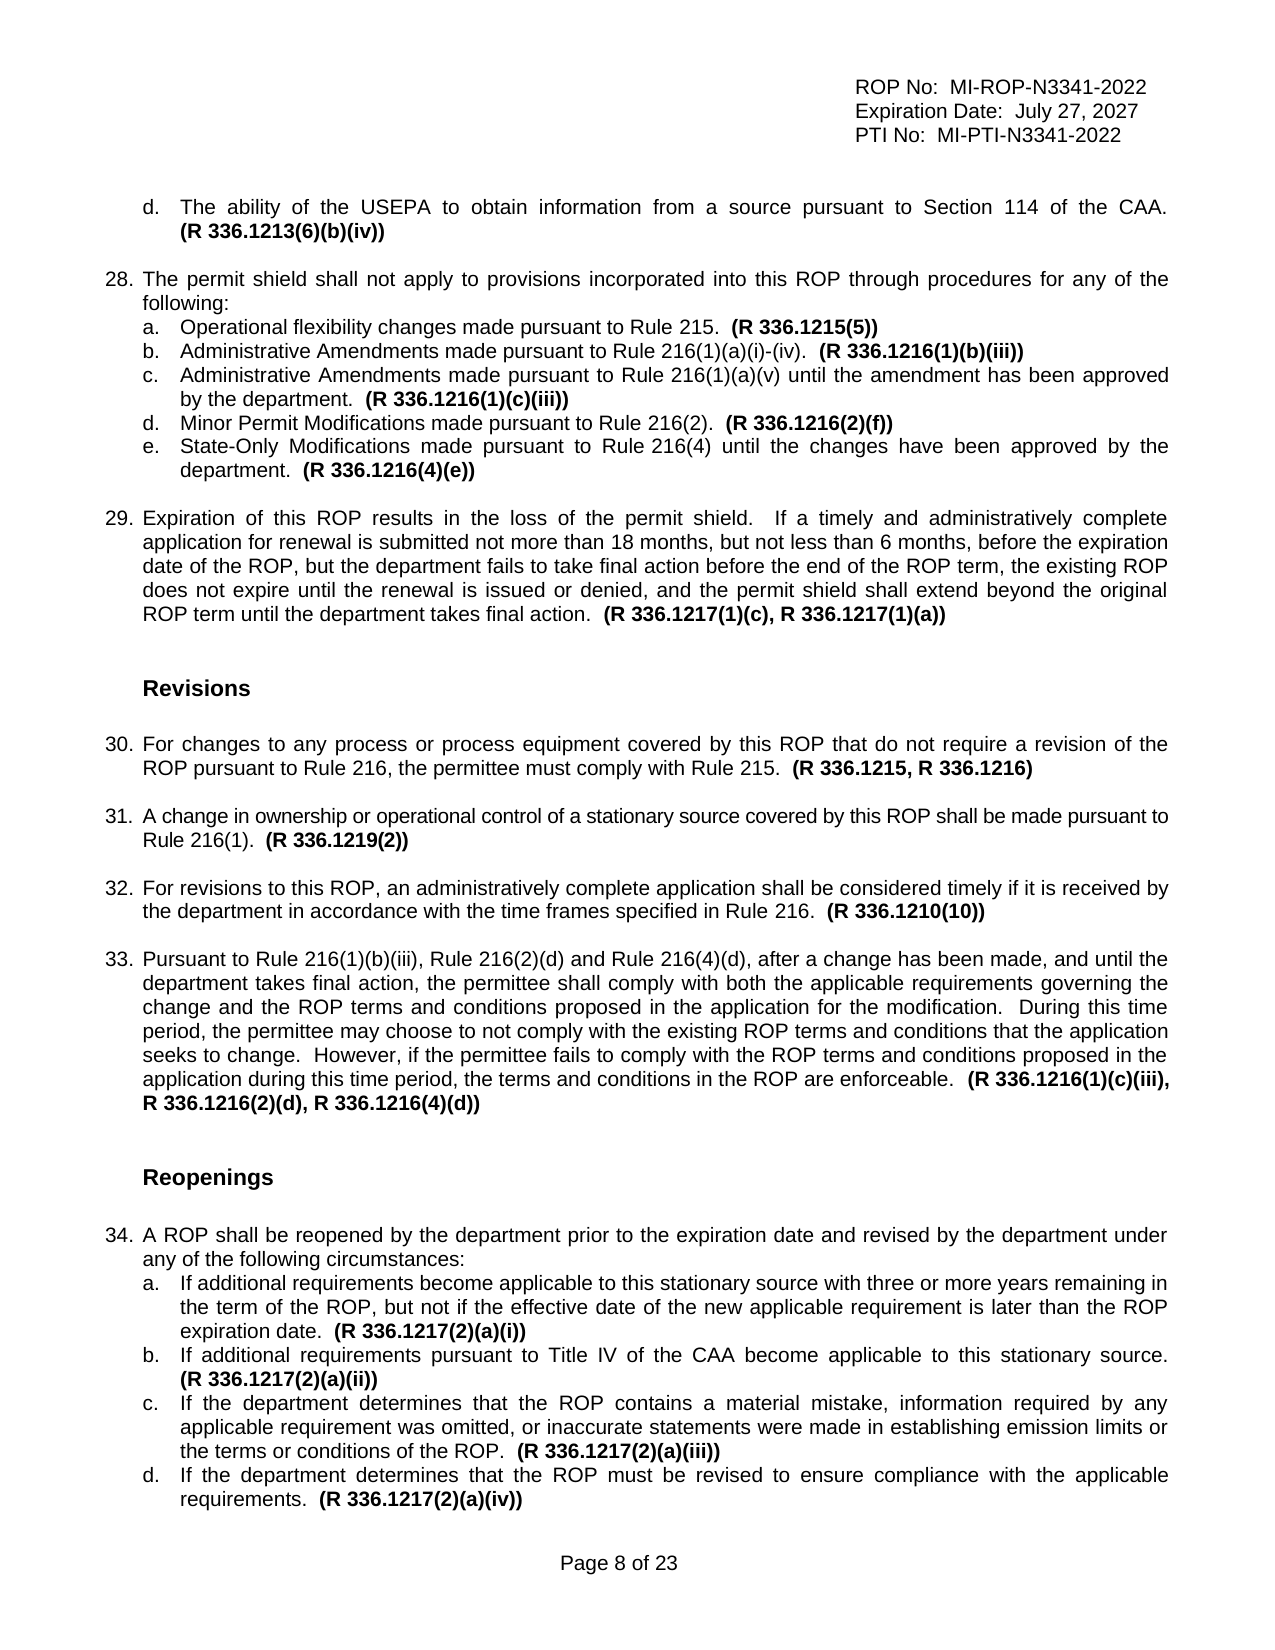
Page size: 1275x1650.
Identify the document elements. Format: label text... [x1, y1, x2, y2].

list For changes to any process or process equipment covered by this ROP that do not require a revision of the ROP pursuant to Rule 216, the permittee must comply with Rule 215. (R 336.1215, R 336.1216) [105, 732, 1170, 779]
list For revisions to this ROP, an administratively complete application shall be considered timely if it is received by the department in accordance with the time frames specified in Rule 216. (R 336.1210(10)) [105, 875, 1170, 923]
list State-Only Modifications made pursuant to Rule 216(4) until the changes have been approved by the department. (R 336.1216(4)(e)) [142, 434, 1170, 482]
list If the department determines that the ROP contains a material mistake, information required by any applicable requirement was omitted, or inaccurate statements were made in establishing emission limits or the terms or conditions of the ROP. (R 336.1217(2)(a)(iii)) [142, 1391, 1170, 1462]
list A change in ownership or operational control of a stationary source covered by this ROP shall be made pursuant to Rule 216(1). (R 336.1219(2)) [105, 803, 1170, 851]
list The ability of the USEPA to obtain information from a source pursuant to Section 114 of the CAA. (R 336.1213(6)(b)(iv)) [142, 195, 1170, 243]
subtitle Revisions [105, 675, 1170, 701]
list Minor Permit Modifications made pursuant to Rule 216(2). (R 336.1216(2)(f)) [142, 410, 1170, 434]
list A ROP shall be reopened by the department prior to the expiration date and revised by the department under any of the following circumstances: [105, 1223, 1170, 1271]
list Pursuant to Rule 216(1)(b)(iii), Rule 216(2)(d) and Rule 216(4)(d), after a change has been made, and until the department takes final action, the permittee shall comply with both the applicable requirements governing the change and the ROP terms and conditions proposed in the application for the modification. During this time period, the permittee may choose to not comply with the existing ROP terms and conditions that the application seeks to change. However, if the permittee fails to comply with the ROP terms and conditions proposed in the application during this time period, the terms and conditions in the ROP are enforceable. (R 336.1216(1)(c)(iii), R 336.1216(2)(d), R 336.1216(4)(d)) [105, 947, 1170, 1115]
subtitle Reopenings [105, 1164, 1170, 1190]
list Operational flexibility changes made pursuant to Rule 215. (R 336.1215(5)) [142, 314, 1170, 338]
list If additional requirements become applicable to this stationary source with three or more years remaining in the term of the ROP, but not if the effective date of the new applicable requirement is later than the ROP expiration date. (R 336.1217(2)(a)(i)) [142, 1271, 1170, 1343]
list If the department determines that the ROP must be revised to ensure compliance with the applicable requirements. (R 336.1217(2)(a)(iv)) [142, 1462, 1170, 1510]
list If additional requirements pursuant to Title IV of the CAA become applicable to this stationary source. (R 336.1217(2)(a)(ii)) [142, 1343, 1170, 1391]
list The permit shield shall not apply to provisions incorporated into this ROP through procedures for any of the following: [105, 267, 1170, 314]
list Expiration of this ROP results in the loss of the permit shield. If a timely and administratively complete application for renewal is submitted not more than 18 months, but not less than 6 months, before the expiration date of the ROP, but the department fails to take final action before the end of the ROP term, the existing ROP does not expire until the renewal is issued or denied, and the permit shield shall extend beyond the original ROP term until the department takes final action. (R 336.1217(1)(c), R 336.1217(1)(a)) [105, 506, 1170, 626]
list Administrative Amendments made pursuant to Rule 216(1)(a)(i)-(iv). (R 336.1216(1)(b)(iii)) [142, 338, 1170, 362]
list Administrative Amendments made pursuant to Rule 216(1)(a)(v) until the amendment has been approved by the department. (R 336.1216(1)(c)(iii)) [142, 362, 1170, 410]
